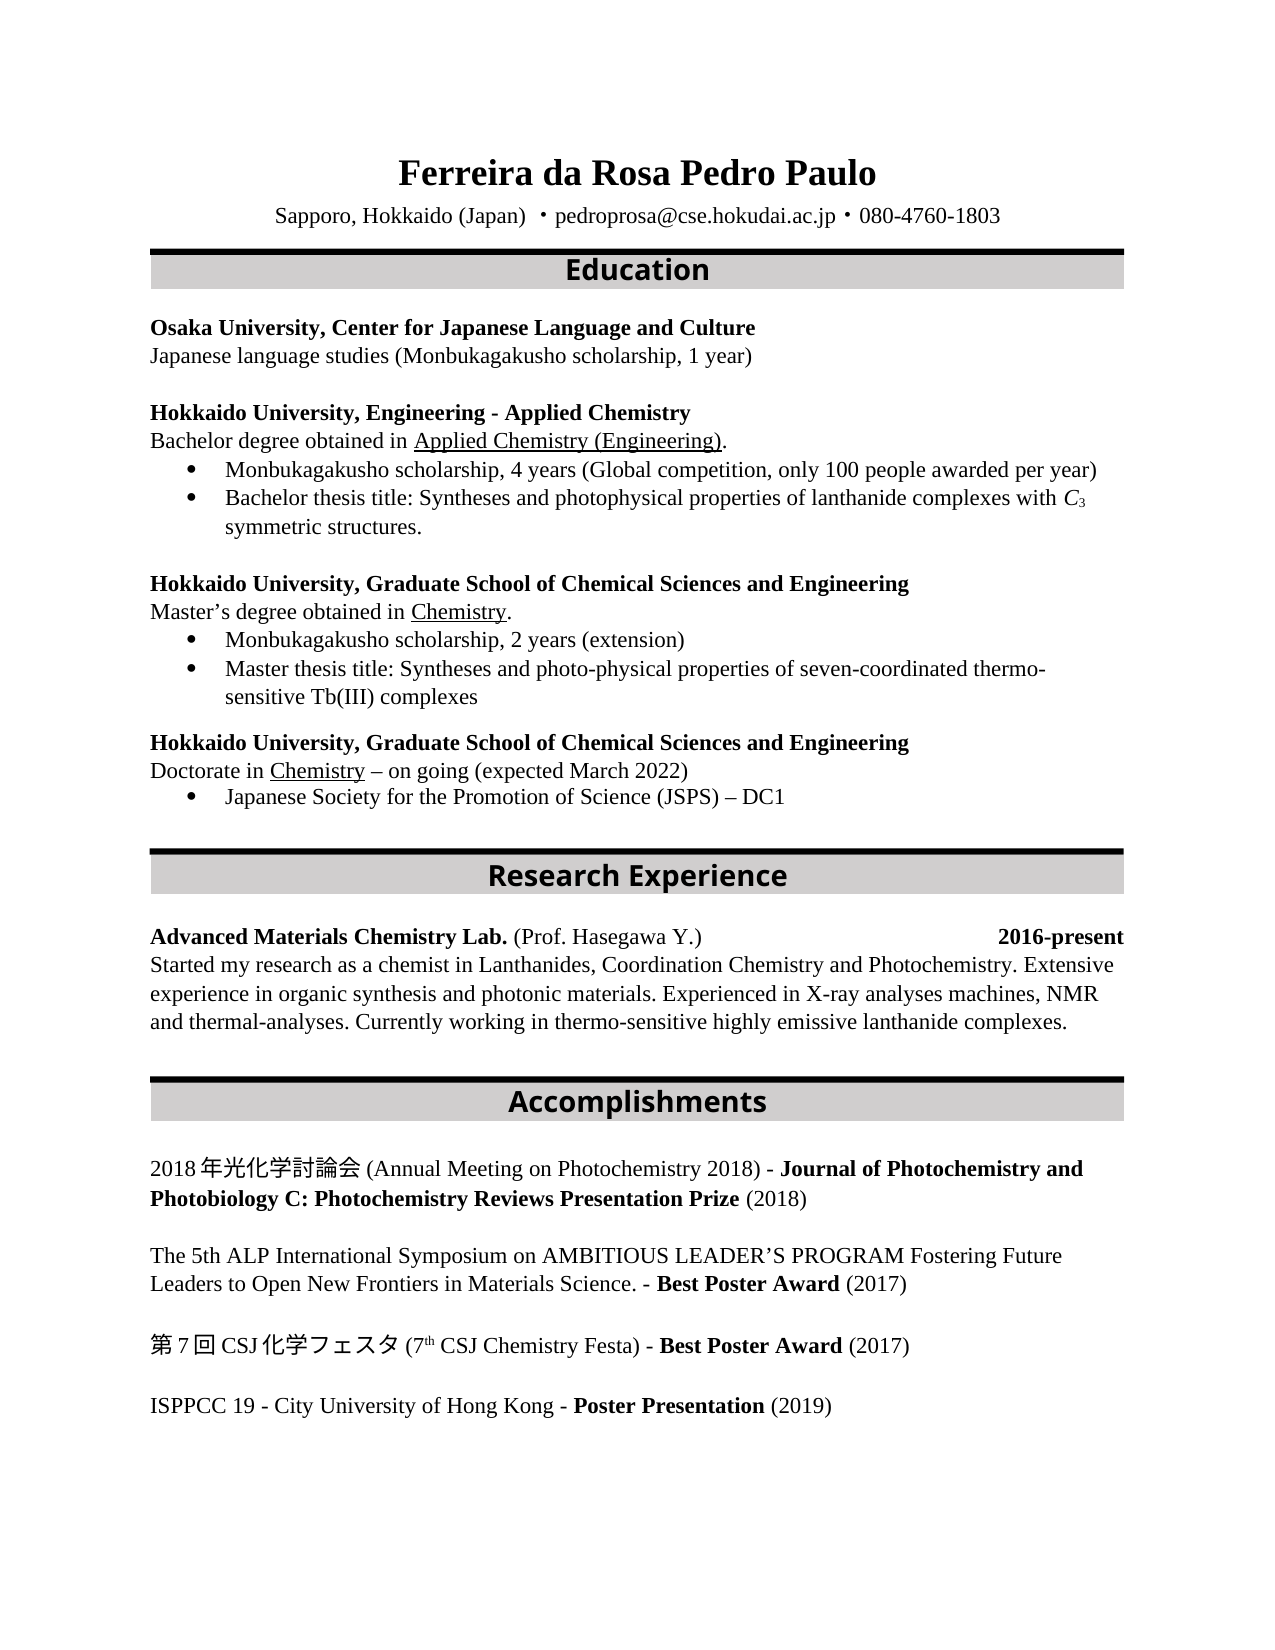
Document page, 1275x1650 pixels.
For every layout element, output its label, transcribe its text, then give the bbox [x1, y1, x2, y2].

text Sapporo, Hokkaido (Japan) ・pedroprosa@cse.hokudai.ac.jp・080-4760-1803 [150, 197, 1125, 230]
text ISPPCC 19 - City University of Hong Kong - Poster Presentation (2019) [150, 1392, 1125, 1418]
text Osaka University, Center for Japanese Language and Culture [150, 314, 1125, 340]
text Hokkaido University, Engineering - Applied Chemistry [150, 399, 1125, 425]
text Doctorate in Chemistry – on going (expected March 2022) [150, 757, 1125, 783]
table_header Accomplishments [151, 1083, 1124, 1121]
list Japanese Society for the Promotion of Science (JSPS) – DC1 [187, 783, 1125, 810]
text 第7回CSJ化学フェスタ (7th CSJ Chemistry Festa) - Best Poster Award (2017) [150, 1327, 1125, 1361]
text Started my research as a chemist in Lanthanides, Coordination Chemistry and Photochemistry. Extensive experience in organic synthesis and photonic materials. Experienced in X-ray analyses machines, NMR and thermal-analyses. Currently working in thermo-sensitive highly emissive lanthanide complexes. [150, 951, 1125, 1034]
list Monbukagakusho scholarship, 2 years (extension) [187, 627, 1125, 653]
text 2018年光化学討論会 (Annual Meeting on Photochemistry 2018) - Journal of Photochemistry and Photobiology C: Photochemistry Reviews Presentation Prize (2018) [150, 1150, 1125, 1212]
table_header Research Experience [151, 855, 1124, 894]
text Japanese language studies (Monbukagakusho scholarship, 1 year) [150, 342, 1125, 368]
text Master’s degree obtained in Chemistry. [150, 598, 1125, 624]
text Hokkaido University, Graduate School of Chemical Sciences and Engineering [150, 728, 1125, 755]
text Advanced Materials Chemistry Lab. (Prof. Hasegawa Y.) 2016-present [150, 923, 1125, 949]
list Master thesis title: Syntheses and photo-physical properties of seven-coordinated thermo-sensitive Tb(III) complexes [187, 655, 1125, 710]
table_header Education [151, 255, 1124, 289]
text Bachelor degree obtained in Applied Chemistry (Engineering). [150, 427, 1125, 454]
text Hokkaido University, Graduate School of Chemical Sciences and Engineering [150, 570, 1125, 596]
list Bachelor thesis title: Syntheses and photophysical properties of lanthanide complexes with C3 symmetric structures. [187, 484, 1125, 539]
list Monbukagakusho scholarship, 4 years (Global competition, only 100 people awarded per year) [187, 456, 1125, 482]
text Ferreira da Rosa Pedro Paulo [150, 150, 1125, 193]
text The 5th ALP International Symposium on AMBITIOUS LEADER’S PROGRAM Fostering Future Leaders to Open New Frontiers in Materials Science. - Best Poster Award (2017) [150, 1242, 1125, 1297]
